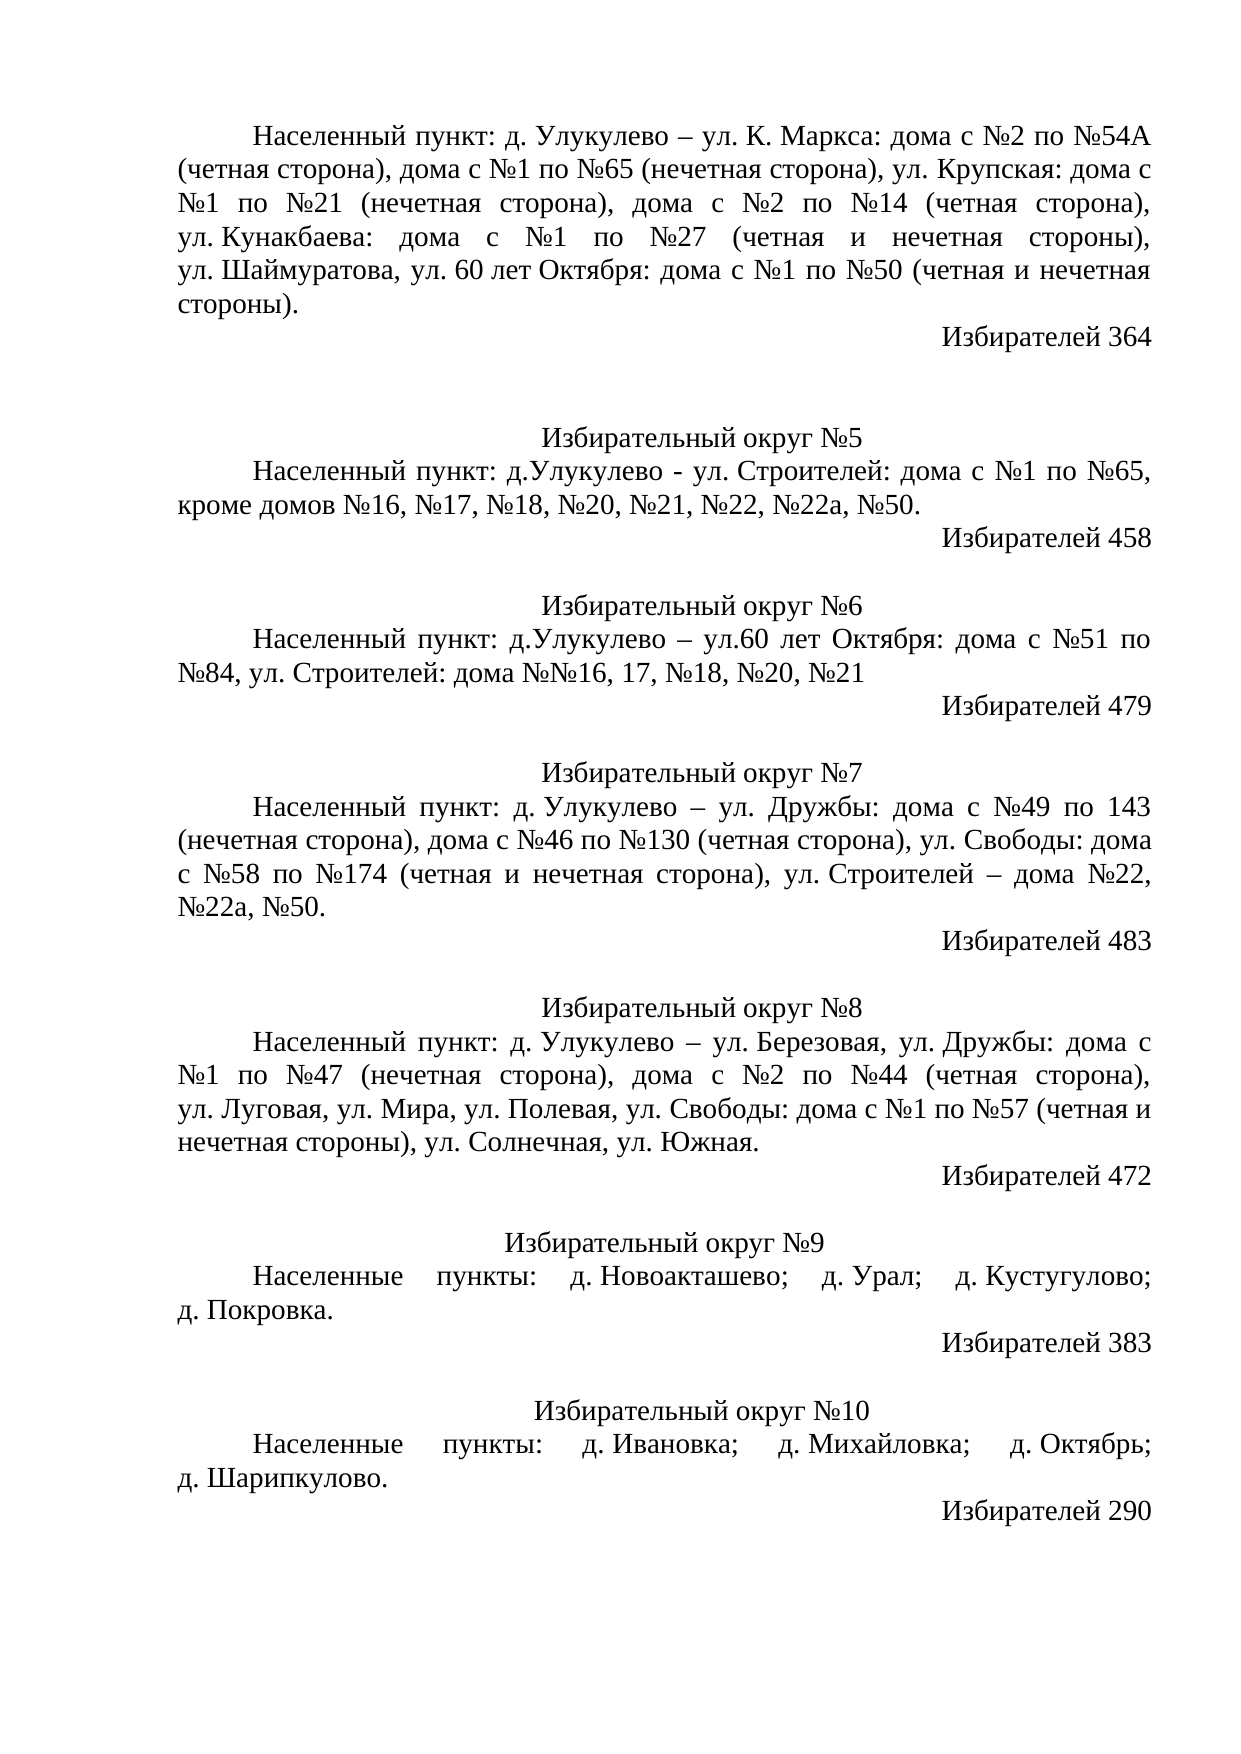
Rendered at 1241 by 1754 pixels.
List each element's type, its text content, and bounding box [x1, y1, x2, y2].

text Избирателей 383 [177, 1326, 1152, 1359]
text Населенные пункты: д. Новоакташево; д. Урал; д. Кустугулово; д. Покровка. [177, 1258, 1152, 1326]
text Населенный пункт: д.Улукулево – ул.60 лет Октября: дома с №51 по №84, ул. Строителей: дома №№16, 17, №18, №20, №21 [177, 621, 1152, 688]
text Избирательный округ №10 [177, 1393, 1152, 1426]
text Избирателей 458 [177, 521, 1152, 554]
text Населенный пункт: д. Улукулево – ул. К. Маркса: дома с №2 по №54А (четная сторона), дома с №1 по №65 (нечетная сторона), ул. Крупская: дома с №1 по №21 (нечетная сторона), дома с №2 по №14 (четная сторона), ул. Кунакбаева: дома с №1 по №27 (четная и нечетная стороны), ул. Шаймуратова, ул. 60 лет Октября: дома с №1 по №50 (четная и нечетная стороны). [177, 118, 1152, 319]
text Избирателей 472 [177, 1158, 1152, 1191]
text Избирателей 290 [177, 1493, 1152, 1527]
text Избирательный округ №9 [177, 1225, 1152, 1258]
text Населенный пункт: д.Улукулево - ул. Строителей: дома с №1 по №65, кроме домов №16, №17, №18, №20, №21, №22, №22а, №50. [177, 453, 1152, 521]
text Населенный пункт: д. Улукулево – ул. Дружбы: дома с №49 по 143 (нечетная сторона), дома с №46 по №130 (четная сторона), ул. Свободы: дома с №58 по №174 (четная и нечетная сторона), ул. Строителей – дома №22, №22а, №50. [177, 789, 1152, 923]
text Избирательный округ №6 [177, 588, 1152, 621]
text Населенный пункт: д. Улукулево – ул. Березовая, ул. Дружбы: дома с №1 по №47 (нечетная сторона), дома с №2 по №44 (четная сторона), ул. Луговая, ул. Мира, ул. Полевая, ул. Свободы: дома с №1 по №57 (четная и нечетная стороны), ул. Солнечная, ул. Южная. [177, 1024, 1152, 1158]
text Избирательный округ №5 [177, 420, 1152, 453]
text Избирателей 479 [177, 688, 1152, 722]
text Населенные пункты: д. Ивановка; д. Михайловка; д. Октябрь; д. Шарипкулово. [177, 1426, 1152, 1493]
text Избирательный округ №7 [177, 755, 1152, 789]
text Избирательный округ №8 [177, 990, 1152, 1024]
text Избирателей 364 [177, 319, 1152, 353]
text Избирателей 483 [177, 923, 1152, 957]
